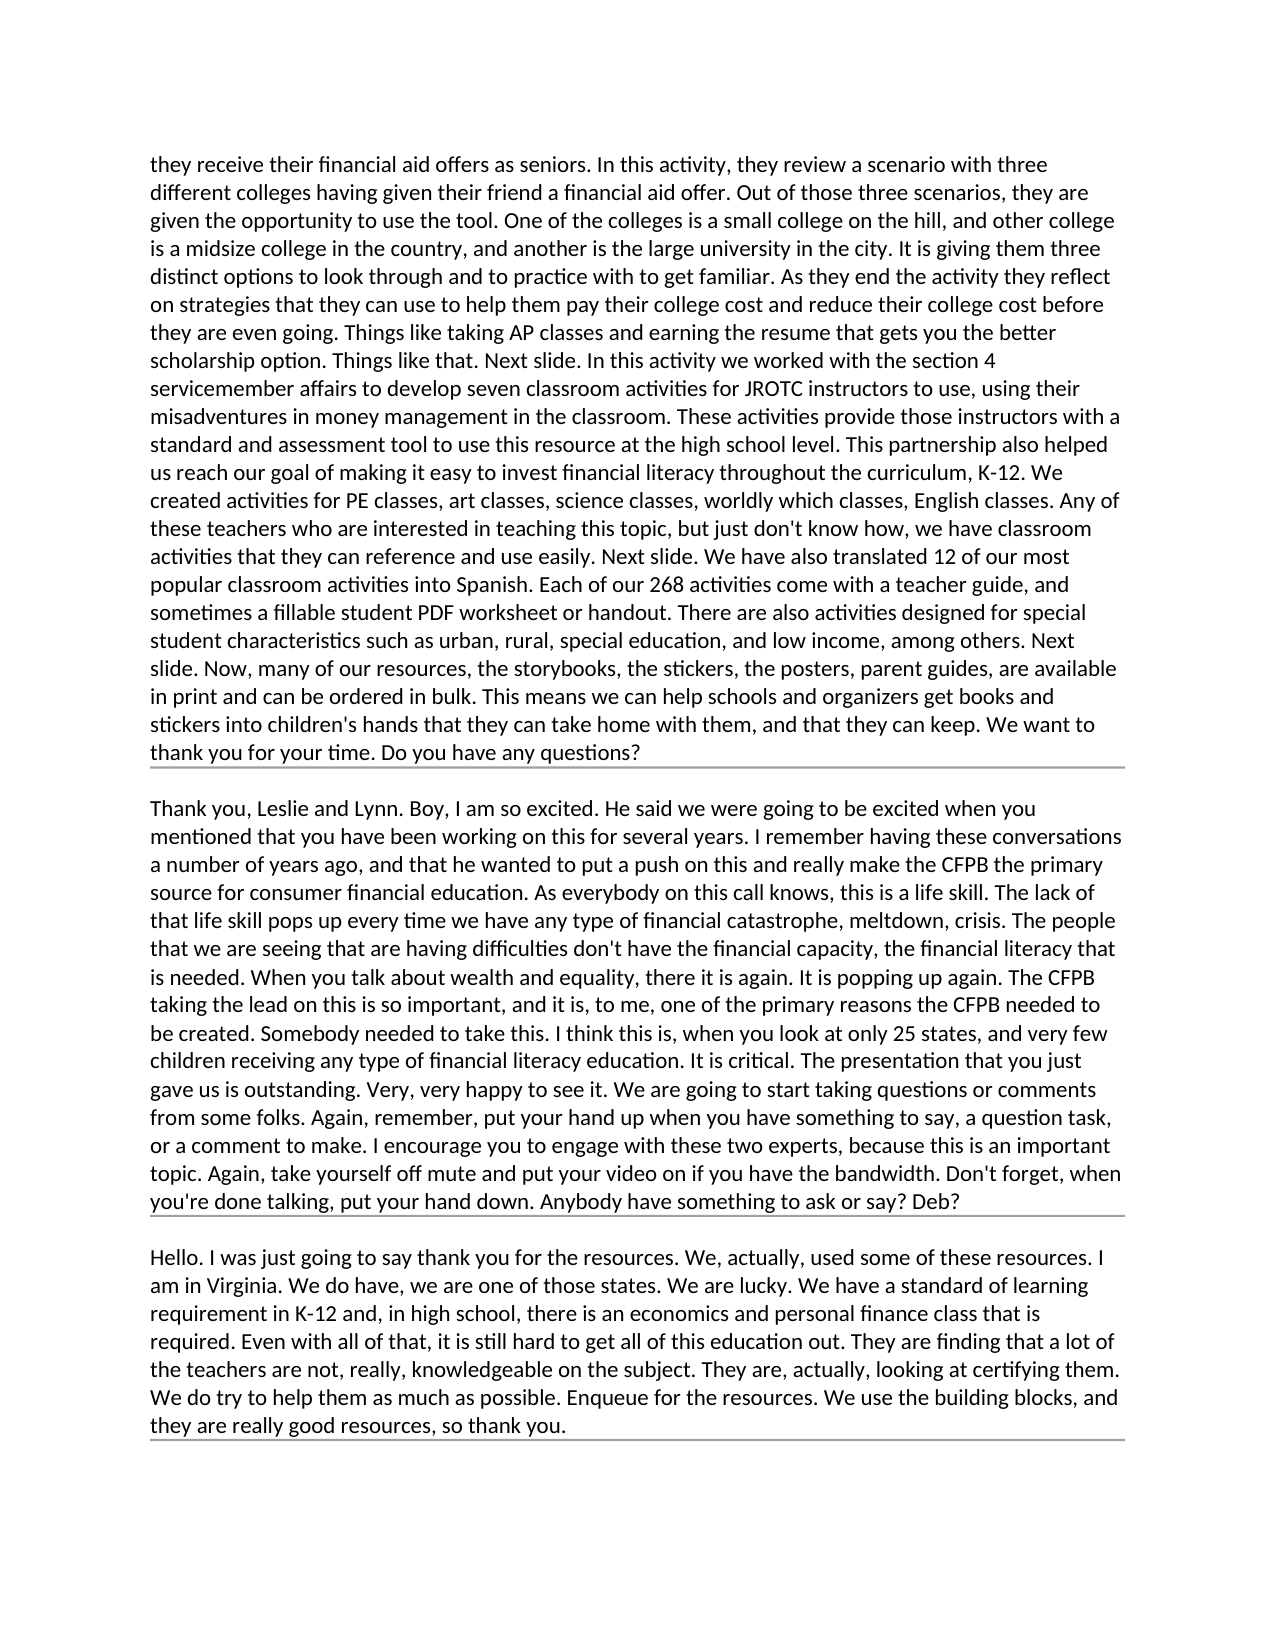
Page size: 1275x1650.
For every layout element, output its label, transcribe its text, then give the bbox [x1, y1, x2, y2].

text Thank you, Leslie and Lynn. Boy, I am so excited. He said we were going to be excited when you mentioned that you have been working on this for several years. I remember having these conversations a number of years ago, and that he wanted to put a push on this and really make the CFPB the primary source for consumer financial education. As everybody on this call knows, this is a life skill. The lack of that life skill pops up every time we have any type of financial catastrophe, meltdown, crisis. The people that we are seeing that are having difficulties don't have the financial capacity, the financial literacy that is needed. When you talk about wealth and equality, there it is again. It is popping up again. The CFPB taking the lead on this is so important, and it is, to me, one of the primary reasons the CFPB needed to be created. Somebody needed to take this. I think this is, when you look at only 25 states, and very few children receiving any type of financial literacy education. It is critical. The presentation that you just gave us is outstanding. Very, very happy to see it. We are going to start taking questions or comments from some folks. Again, remember, put your hand up when you have something to say, a question task, or a comment to make. I encourage you to engage with these two experts, because this is an important topic. Again, take yourself off mute and put your video on if you have the bandwidth. Don't forget, when you're done talking, put your hand down. Anybody have something to ask or say? Deb? [150, 794, 1125, 1214]
text Hello. I was just going to say thank you for the resources. We, actually, used some of these resources. I am in Virginia. We do have, we are one of those states. We are lucky. We have a standard of learning requirement in K-12 and, in high school, there is an economics and personal finance class that is required. Even with all of that, it is still hard to get all of this education out. They are finding that a lot of the teachers are not, really, knowledgeable on the subject. They are, actually, looking at certifying them. We do try to help them as much as possible. Enqueue for the resources. We use the building blocks, and they are really good resources, so thank you. [150, 1243, 1125, 1438]
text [150, 150, 1125, 766]
